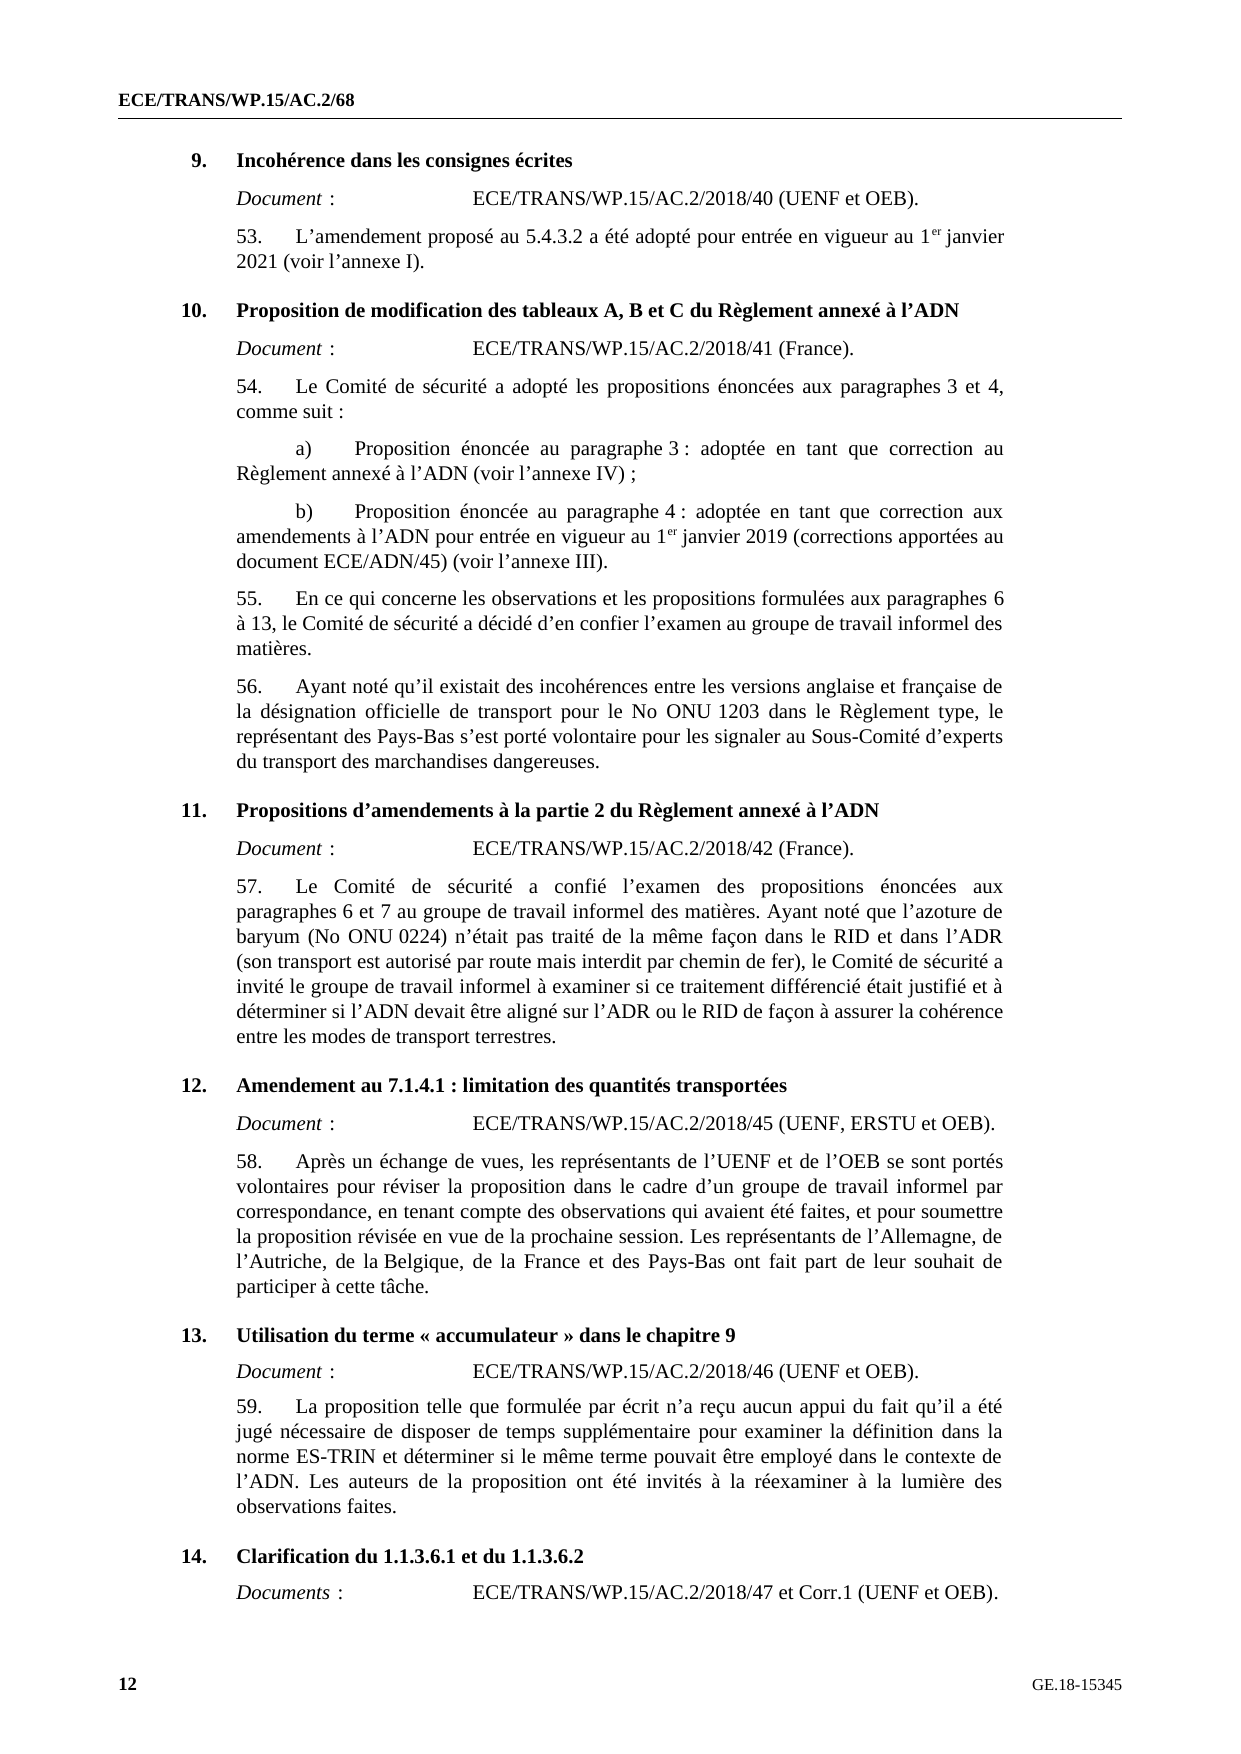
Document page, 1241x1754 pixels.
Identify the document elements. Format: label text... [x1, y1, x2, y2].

text Document : ECE/TRANS/WP.15/AC.2/2018/41 (France). [236, 335, 1004, 360]
text 54. Le Comité de sécurité a adopté les propositions énoncées aux paragraphes 3 et 4, comme suit : [236, 373, 1004, 423]
text 12. Amendement au 7.1.4.1 : limitation des quantités transportées [118, 1073, 1004, 1098]
text 56. Ayant noté qu’il existait des incohérences entre les versions anglaise et française de la désignation officielle de transport pour le No ONU 1203 dans le Règlement type, le représentant des Pays-Bas s’est porté volontaire pour les signaler au Sous-Comité d’experts du transport des marchandises dangereuses. [236, 673, 1004, 773]
text 9. Incohérence dans les consignes écrites [118, 148, 1004, 173]
text 57. Le Comité de sécurité a confié l’examen des propositions énoncées aux paragraphes 6 et 7 au groupe de travail informel des matières. Ayant noté que l’azoture de baryum (No ONU 0224) n’était pas traité de la même façon dans le RID et dans l’ADR (son transport est autorisé par route mais interdit par chemin de fer), le Comité de sécurité a invité le groupe de travail informel à examiner si ce traitement différencié était justifié et à déterminer si l’ADN devait être aligné sur l’ADR ou le RID de façon à assurer la cohérence entre les modes de transport terrestres. [236, 873, 1004, 1048]
text a) Proposition énoncée au paragraphe 3 : adoptée en tant que correction au Règlement annexé à l’ADN (voir l’annexe IV) ; [236, 435, 1004, 485]
text 11. Propositions d’amendements à la partie 2 du Règlement annexé à l’ADN [118, 798, 1004, 823]
text Document : ECE/TRANS/WP.15/AC.2/2018/40 (UENF et OEB). [236, 185, 1004, 210]
text 59. La proposition telle que formulée par écrit n’a reçu aucun appui du fait qu’il a été jugé nécessaire de disposer de temps supplémentaire pour examiner la définition dans la norme ES-TRIN et déterminer si le même terme pouvait être employé dans le contexte de l’ADN. Les auteurs de la proposition ont été invités à la réexaminer à la lumière des observations faites. [236, 1393, 1004, 1518]
text Document : ECE/TRANS/WP.15/AC.2/2018/46 (UENF et OEB). [236, 1358, 1004, 1383]
text 10. Proposition de modification des tableaux A, B et C du Règlement annexé à l’ADN [118, 298, 1004, 323]
text 13. Utilisation du terme « accumulateur » dans le chapitre 9 [118, 1323, 1004, 1348]
text Document : ECE/TRANS/WP.15/AC.2/2018/42 (France). [236, 835, 1004, 860]
text 55. En ce qui concerne les observations et les propositions formulées aux paragraphes 6 à 13, le Comité de sécurité a décidé d’en confier l’examen au groupe de travail informel des matières. [236, 585, 1004, 660]
text Document : ECE/TRANS/WP.15/AC.2/2018/45 (UENF, ERSTU et OEB). [236, 1110, 1004, 1135]
text 53. L’amendement proposé au 5.4.3.2 a été adopté pour entrée en vigueur au 1er janvier 2021 (voir l’annexe I). [236, 223, 1004, 273]
text 58. Après un échange de vues, les représentants de l’UENF et de l’OEB se sont portés volontaires pour réviser la proposition dans le cadre d’un groupe de travail informel par correspondance, en tenant compte des observations qui avaient été faites, et pour soumettre la proposition révisée en vue de la prochaine session. Les représentants de l’Allemagne, de l’Autriche, de la Belgique, de la France et des Pays-Bas ont fait part de leur souhait de participer à cette tâche. [236, 1148, 1004, 1298]
text b) Proposition énoncée au paragraphe 4 : adoptée en tant que correction aux amendements à l’ADN pour entrée en vigueur au 1er janvier 2019 (corrections apportées au document ECE/ADN/45) (voir l’annexe III). [236, 498, 1004, 573]
text Documents : ECE/TRANS/WP.15/AC.2/2018/47 et Corr.1 (UENF et OEB). [236, 1579, 1004, 1604]
text 14. Clarification du 1.1.3.6.1 et du 1.1.3.6.2 [118, 1543, 1004, 1568]
